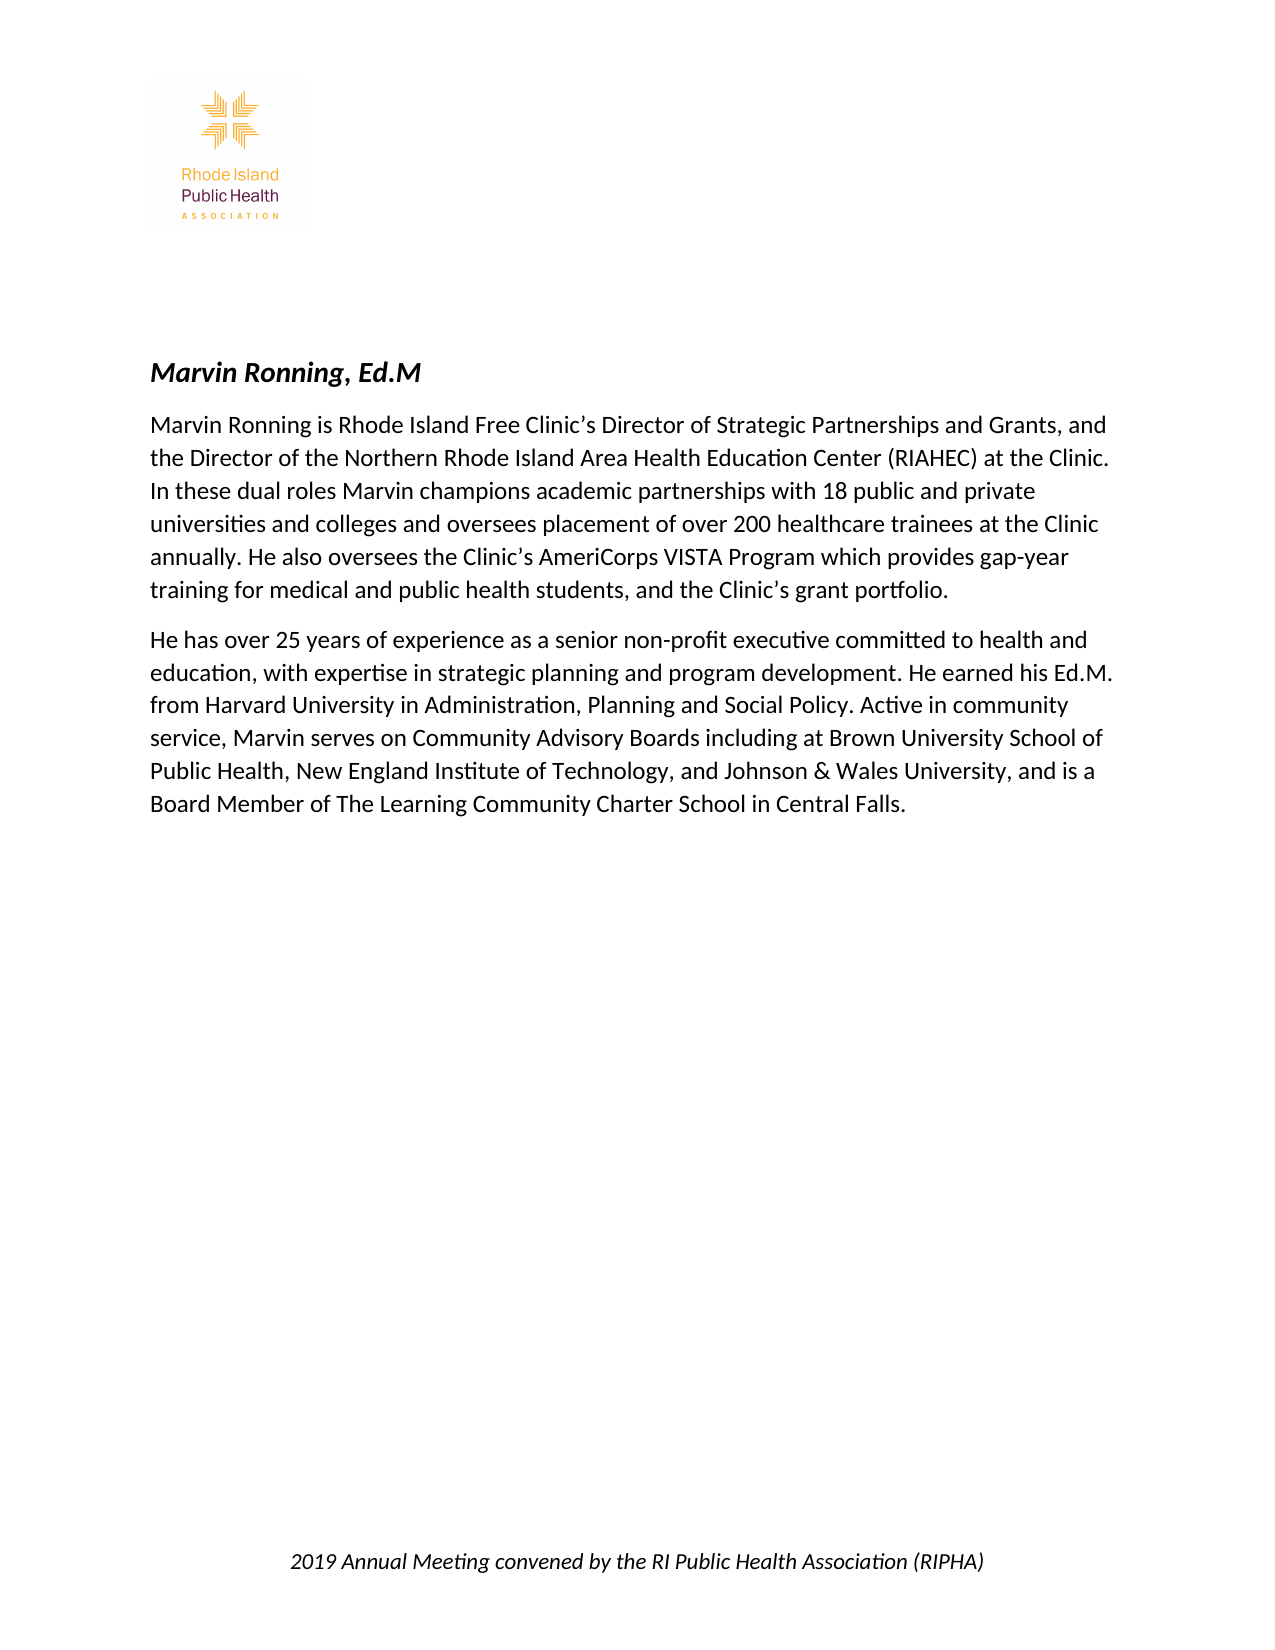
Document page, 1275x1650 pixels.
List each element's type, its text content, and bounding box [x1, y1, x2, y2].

text He has over 25 years of experience as a senior non-profit executive committed to health and education, with expertise in strategic planning and program development. He earned his Ed.M. from Harvard University in Administration, Planning and Social Policy. Active in community service, Marvin serves on Community Advisory Boards including at Brown University School of Public Health, New England Institute of Technology, and Johnson & Wales University, and is a Board Member of The Learning Community Charter School in Central Falls. [150, 624, 1125, 819]
text Marvin Ronning, Ed.M [150, 354, 1125, 390]
text Marvin Ronning is Rhode Island Free Clinic’s Director of Strategic Partnerships and Grants, and the Director of the Northern Rhode Island Area Health Education Center (RIAHEC) at the Clinic. In these dual roles Marvin champions academic partnerships with 18 public and private universities and colleges and oversees placement of over 200 healthcare trainees at the Clinic annually. He also oversees the Clinic’s AmeriCorps VISTA Program which provides gap-year training for medical and public health students, and the Clinic’s grant portfolio. [150, 409, 1125, 605]
picture [150, 75, 307, 232]
